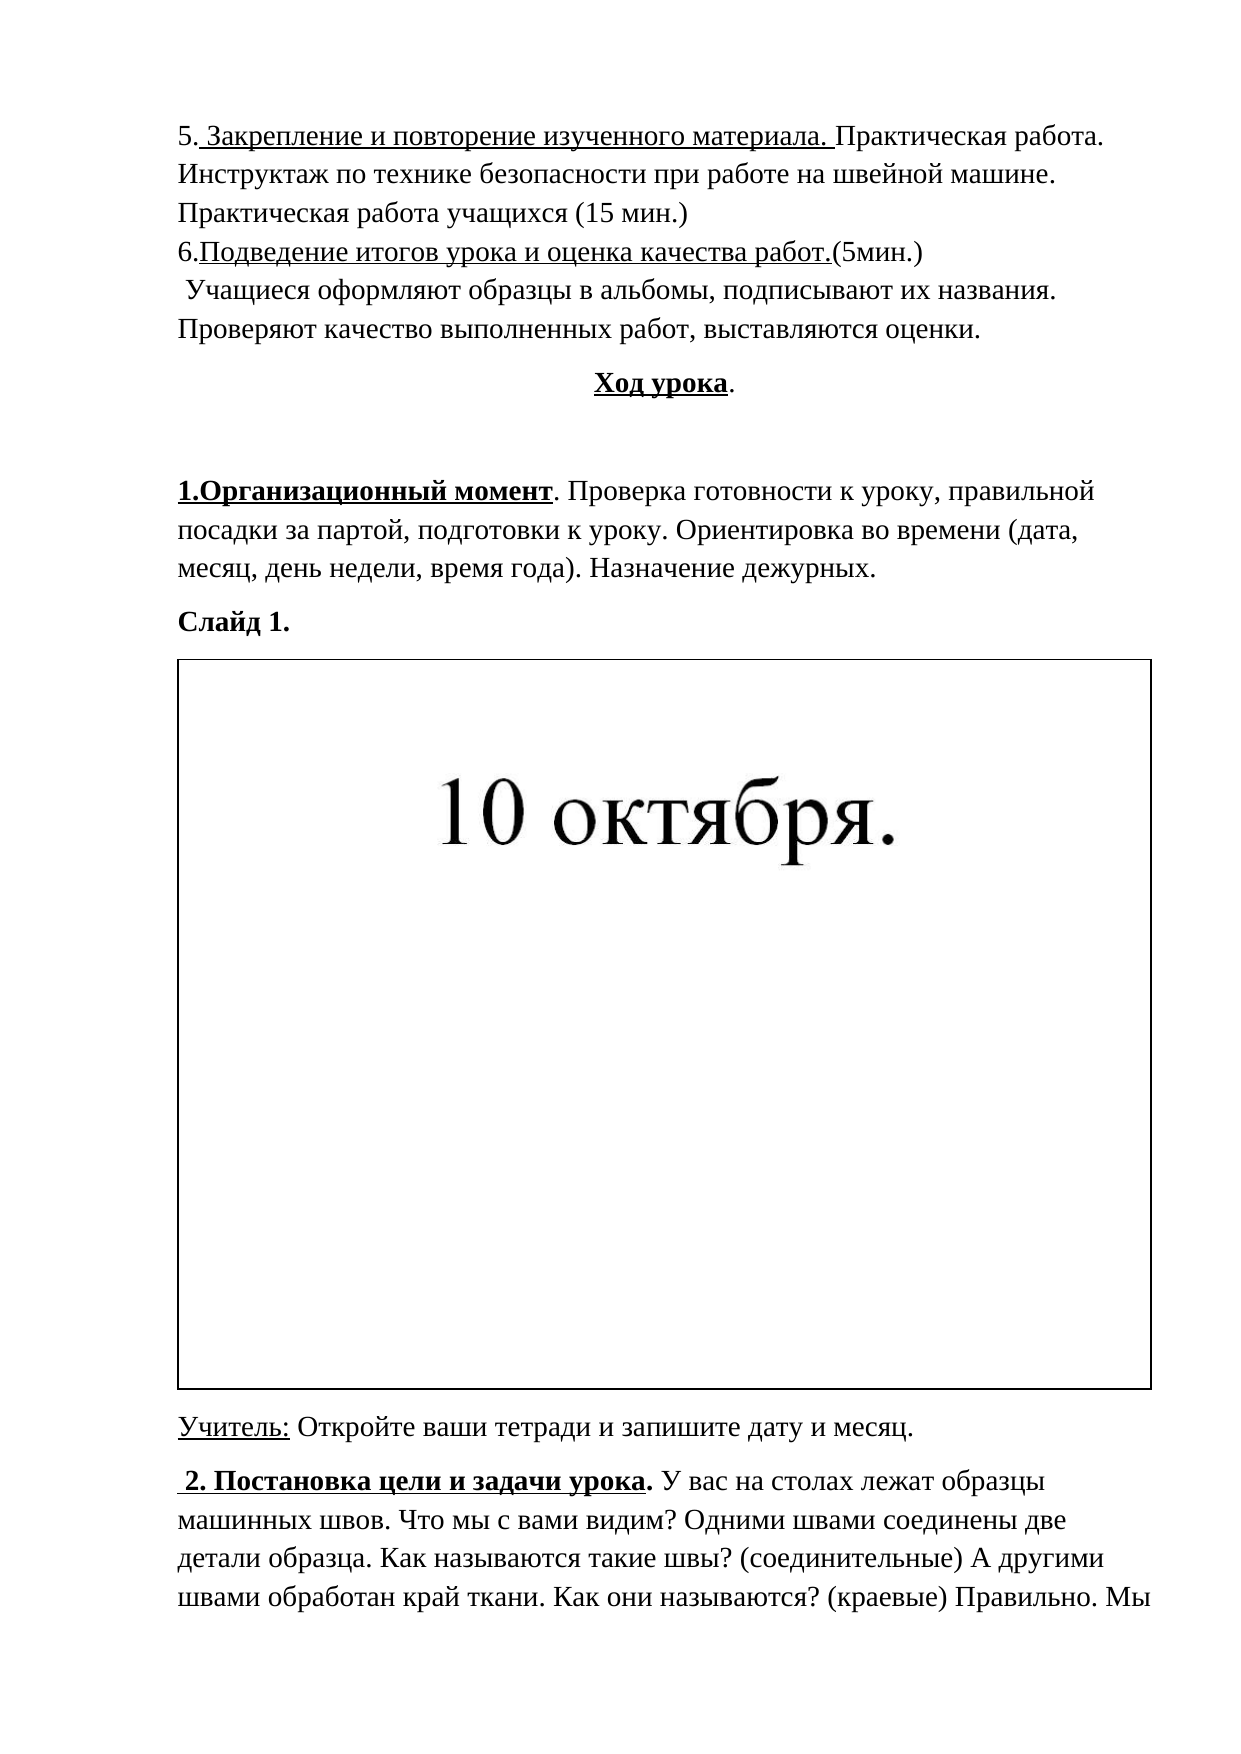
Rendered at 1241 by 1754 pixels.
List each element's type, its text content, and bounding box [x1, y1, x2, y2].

text Слайд 1. [177, 604, 1152, 638]
picture [179, 660, 1150, 1388]
text Ход урока. [177, 365, 1152, 398]
text 1.Организационный момент. Проверка готовности к уроку, правильной посадки за партой, подготовки к уроку. Ориентировка во времени (дата, месяц, день недели, время года). Назначение дежурных. [177, 473, 1152, 584]
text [177, 1463, 1152, 1613]
text Учитель: Откройте ваши тетради и запишите дату и месяц. [177, 1409, 1152, 1443]
text Учащиеся оформляют образцы в альбомы, подписывают их названия. Проверяют качество выполненных работ, выставляются оценки. [177, 272, 1152, 344]
text 5. Закрепление и повторение изученного материала. Практическая работа. Инструктаж по технике безопасности при работе на швейной машине. Практическая работа учащихся (15 мин.) [177, 118, 1152, 229]
text 6.Подведение итогов урока и оценка качества работ.(5мин.) [177, 234, 1152, 267]
